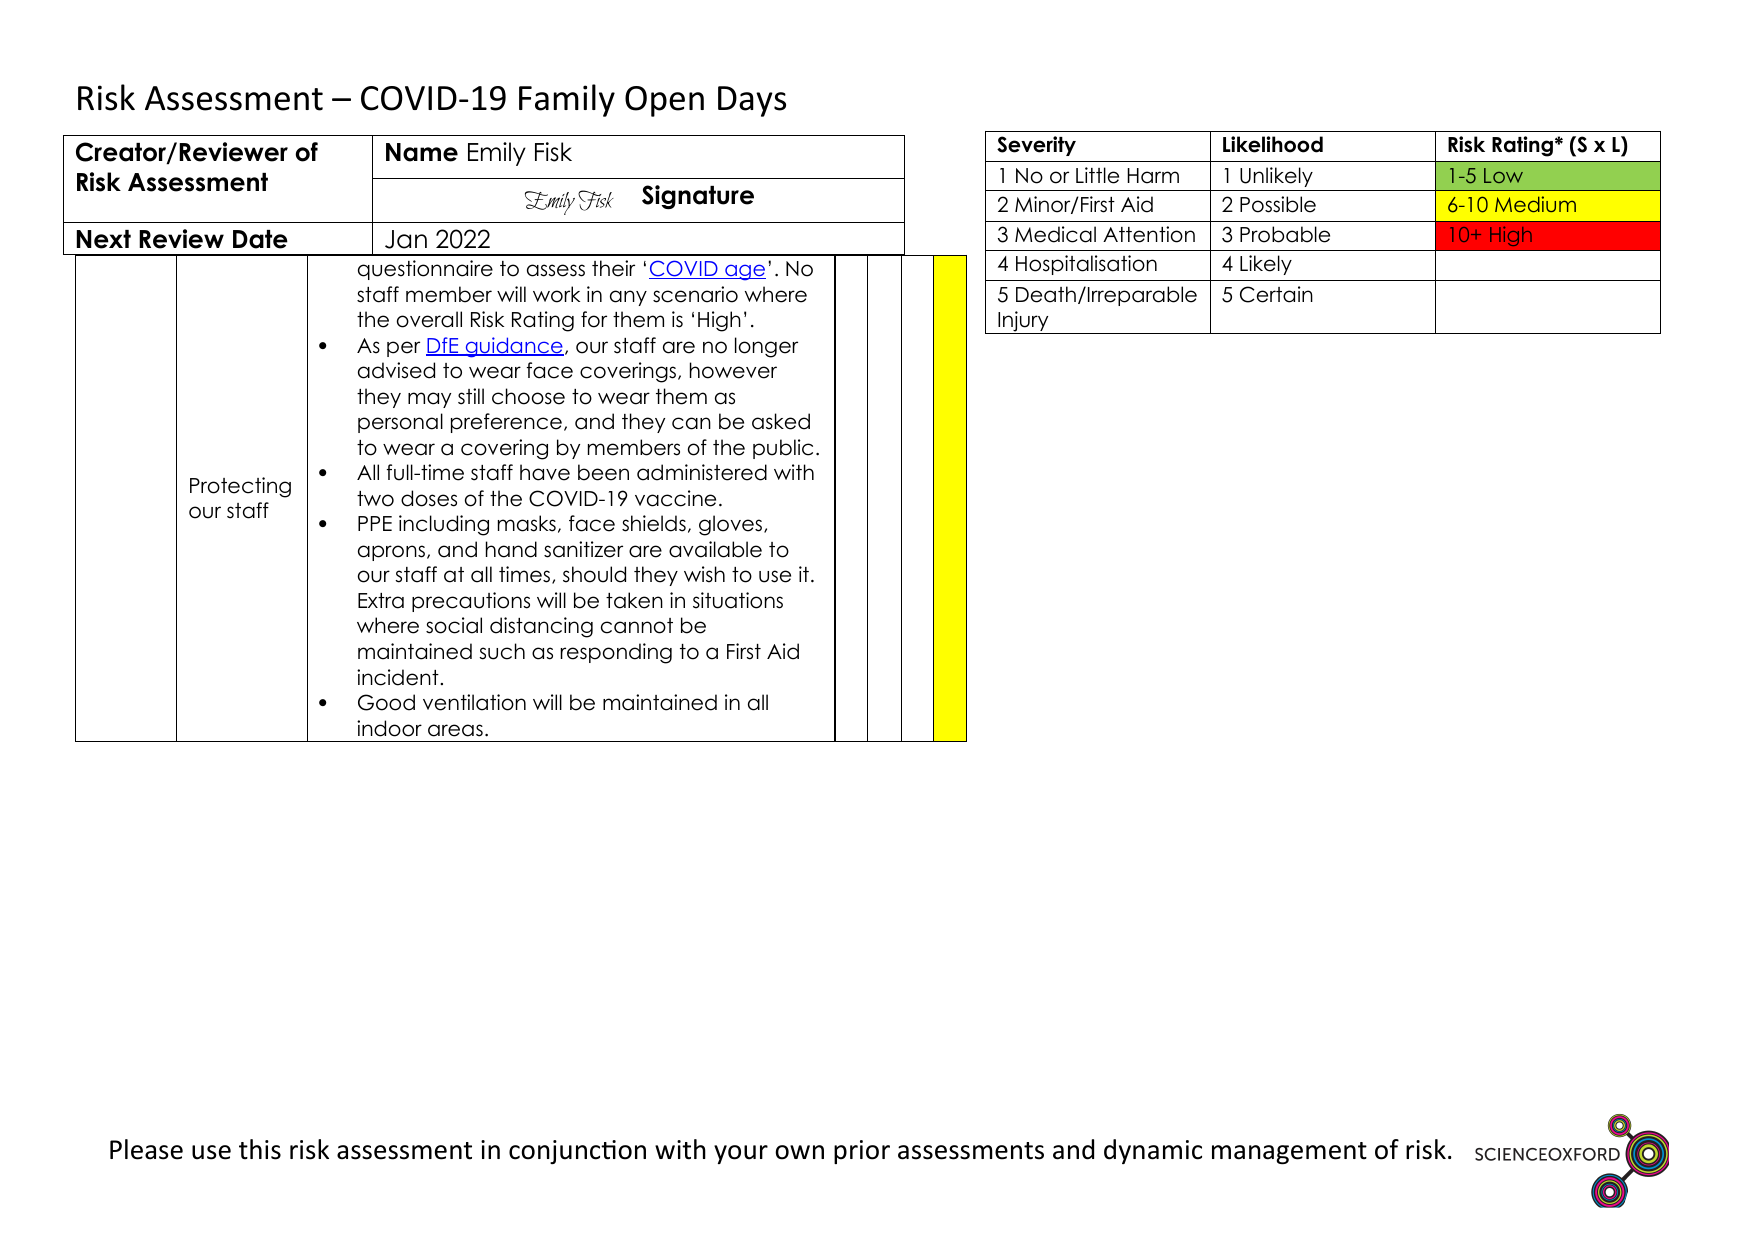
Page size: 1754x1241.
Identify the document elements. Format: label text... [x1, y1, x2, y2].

table_cell 6 [934, 256, 966, 741]
picture [513, 183, 623, 215]
table_cell Our staff Protecting our staff [177, 256, 307, 741]
table_cell [836, 256, 867, 741]
table_cell 3 [868, 256, 901, 741]
table_cell 2 [902, 256, 933, 741]
